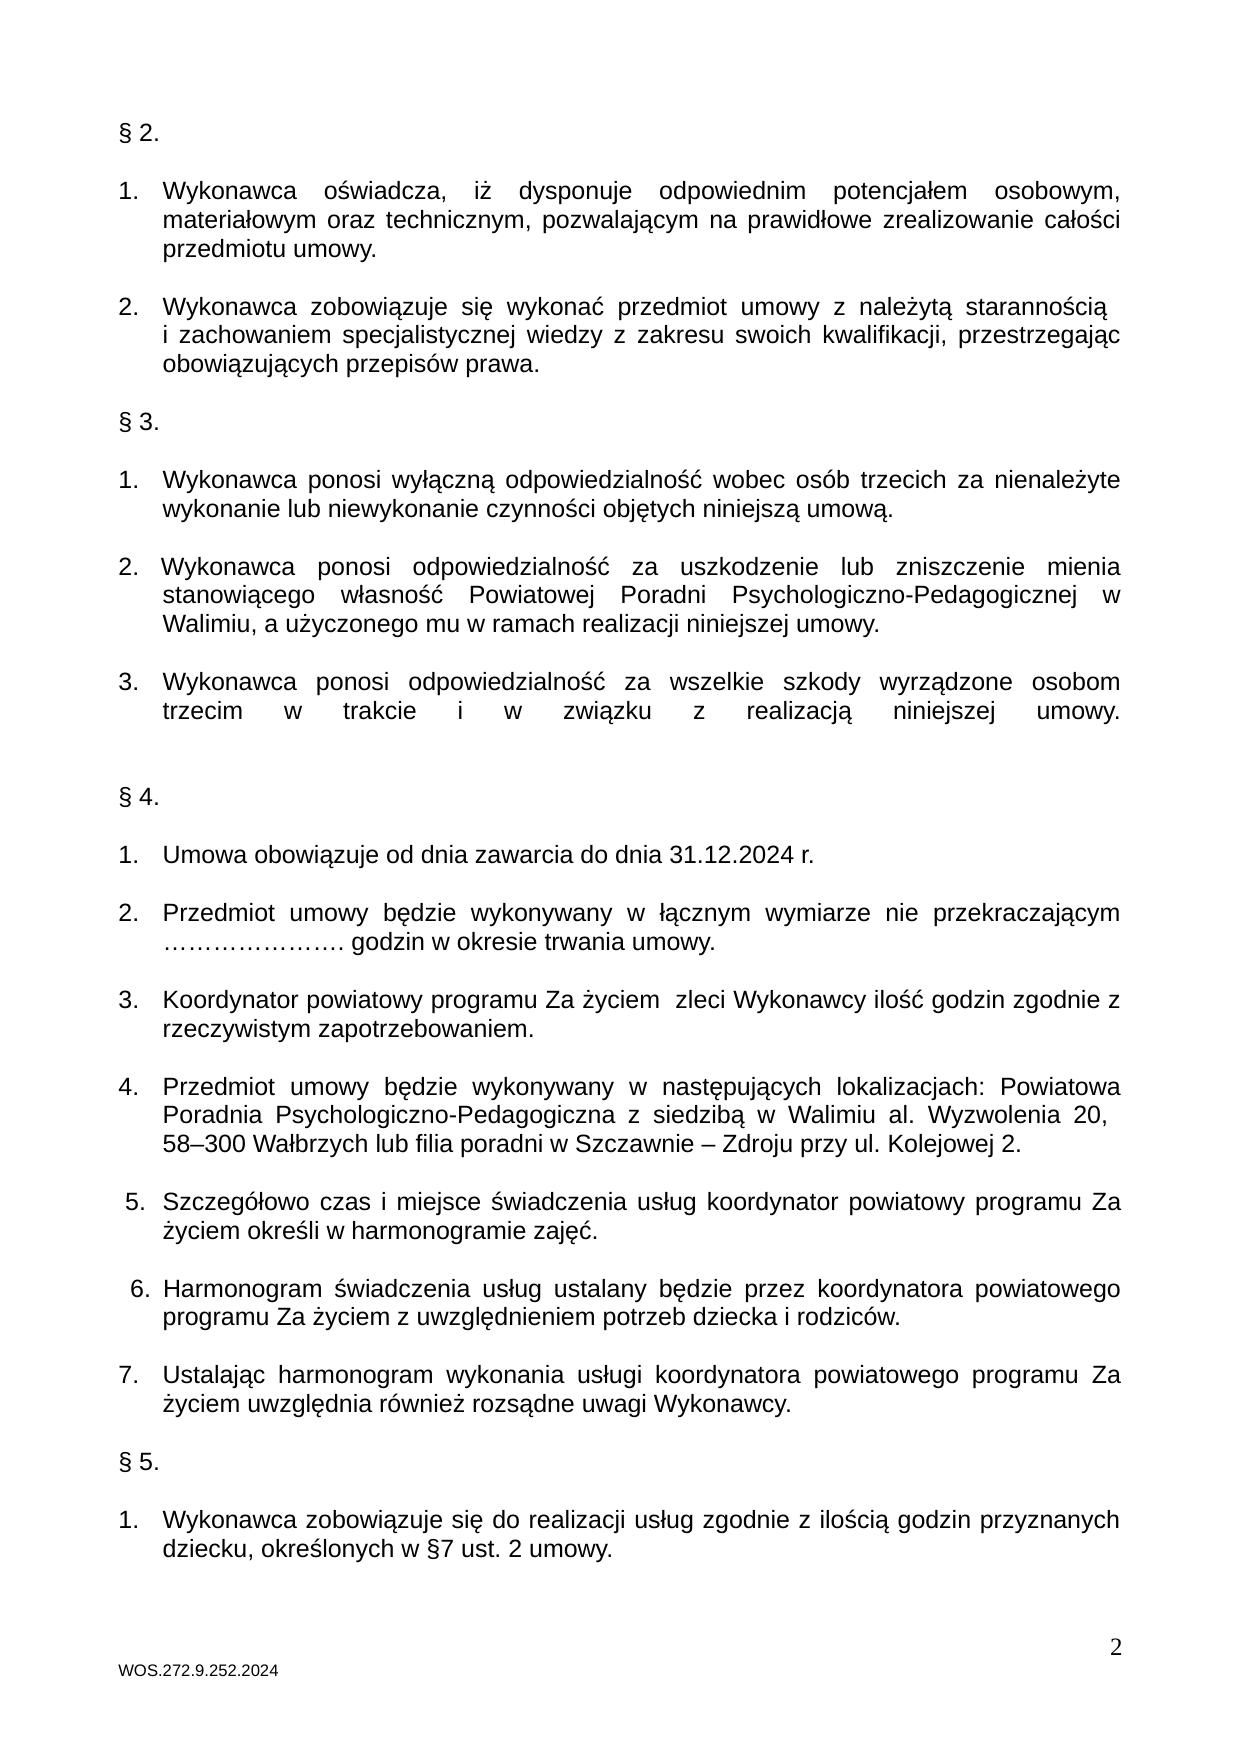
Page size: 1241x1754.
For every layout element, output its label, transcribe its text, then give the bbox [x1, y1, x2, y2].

text 4. Przedmiot umowy będzie wykonywany w następujących lokalizacjach: Powiatowa Poradnia Psychologiczno-Pedagogiczna z siedzibą w Walimiu al. Wyzwolenia 20, 58–300 Wałbrzych lub filia poradni w Szczawnie – Zdroju przy ul. Kolejowej 2. [118, 1071, 1122, 1158]
text 7. Ustalając harmonogram wykonania usługi koordynatora powiatowego programu Za życiem uwzględnia również rozsądne uwagi Wykonawcy. [118, 1360, 1122, 1418]
text § 3. [118, 407, 1122, 436]
text 3. Wykonawca ponosi odpowiedzialność za wszelkie szkody wyrządzone osobom trzecim w trakcie i w związku z realizacją niniejszej umowy. [118, 667, 1122, 753]
text 2. Przedmiot umowy będzie wykonywany w łącznym wymiarze nie przekraczającym …………………. godzin w okresie trwania umowy. [118, 898, 1122, 956]
text 5. Szczegółowo czas i miejsce świadczenia usług koordynator powiatowy programu Za życiem określi w harmonogramie zajęć. [118, 1187, 1122, 1244]
text 2. Wykonawca zobowiązuje się wykonać przedmiot umowy z należytą starannością i zachowaniem specjalistycznej wiedzy z zakresu swoich kwalifikacji, przestrzegając obowiązujących przepisów prawa. [118, 291, 1122, 378]
text § 4. [118, 782, 1122, 811]
text 3. Koordynator powiatowy programu Za życiem zleci Wykonawcy ilość godzin zgodnie z rzeczywistym zapotrzebowaniem. [118, 985, 1122, 1042]
text 1. Umowa obowiązuje od dnia zawarcia do dnia 31.12.2024 r. [118, 840, 1122, 869]
text 1. Wykonawca ponosi wyłączną odpowiedzialność wobec osób trzecich za nienależyte wykonanie lub niewykonanie czynności objętych niniejszą umową. [118, 465, 1122, 522]
text § 5. [118, 1447, 1122, 1476]
text 2. Wykonawca ponosi odpowiedzialność za uszkodzenie lub zniszczenie mienia stanowiącego własność Powiatowej Poradni Psychologiczno-Pedagogicznej w Walimiu, a użyczonego mu w ramach realizacji niniejszej umowy. [118, 551, 1122, 638]
text 6. Harmonogram świadczenia usług ustalany będzie przez koordynatora powiatowego programu Za życiem z uwzględnieniem potrzeb dziecka i rodziców. [118, 1273, 1122, 1331]
list Wykonawca zobowiązuje się do realizacji usług zgodnie z ilością godzin przyznanych dziecku, określonych w §7 ust. 2 umowy. [118, 1505, 1122, 1562]
text 1. Wykonawca oświadcza, iż dysponuje odpowiednim potencjałem osobowym, materiałowym oraz technicznym, pozwalającym na prawidłowe zrealizowanie całości przedmiotu umowy. [118, 176, 1122, 262]
text § 2. [118, 118, 1122, 147]
